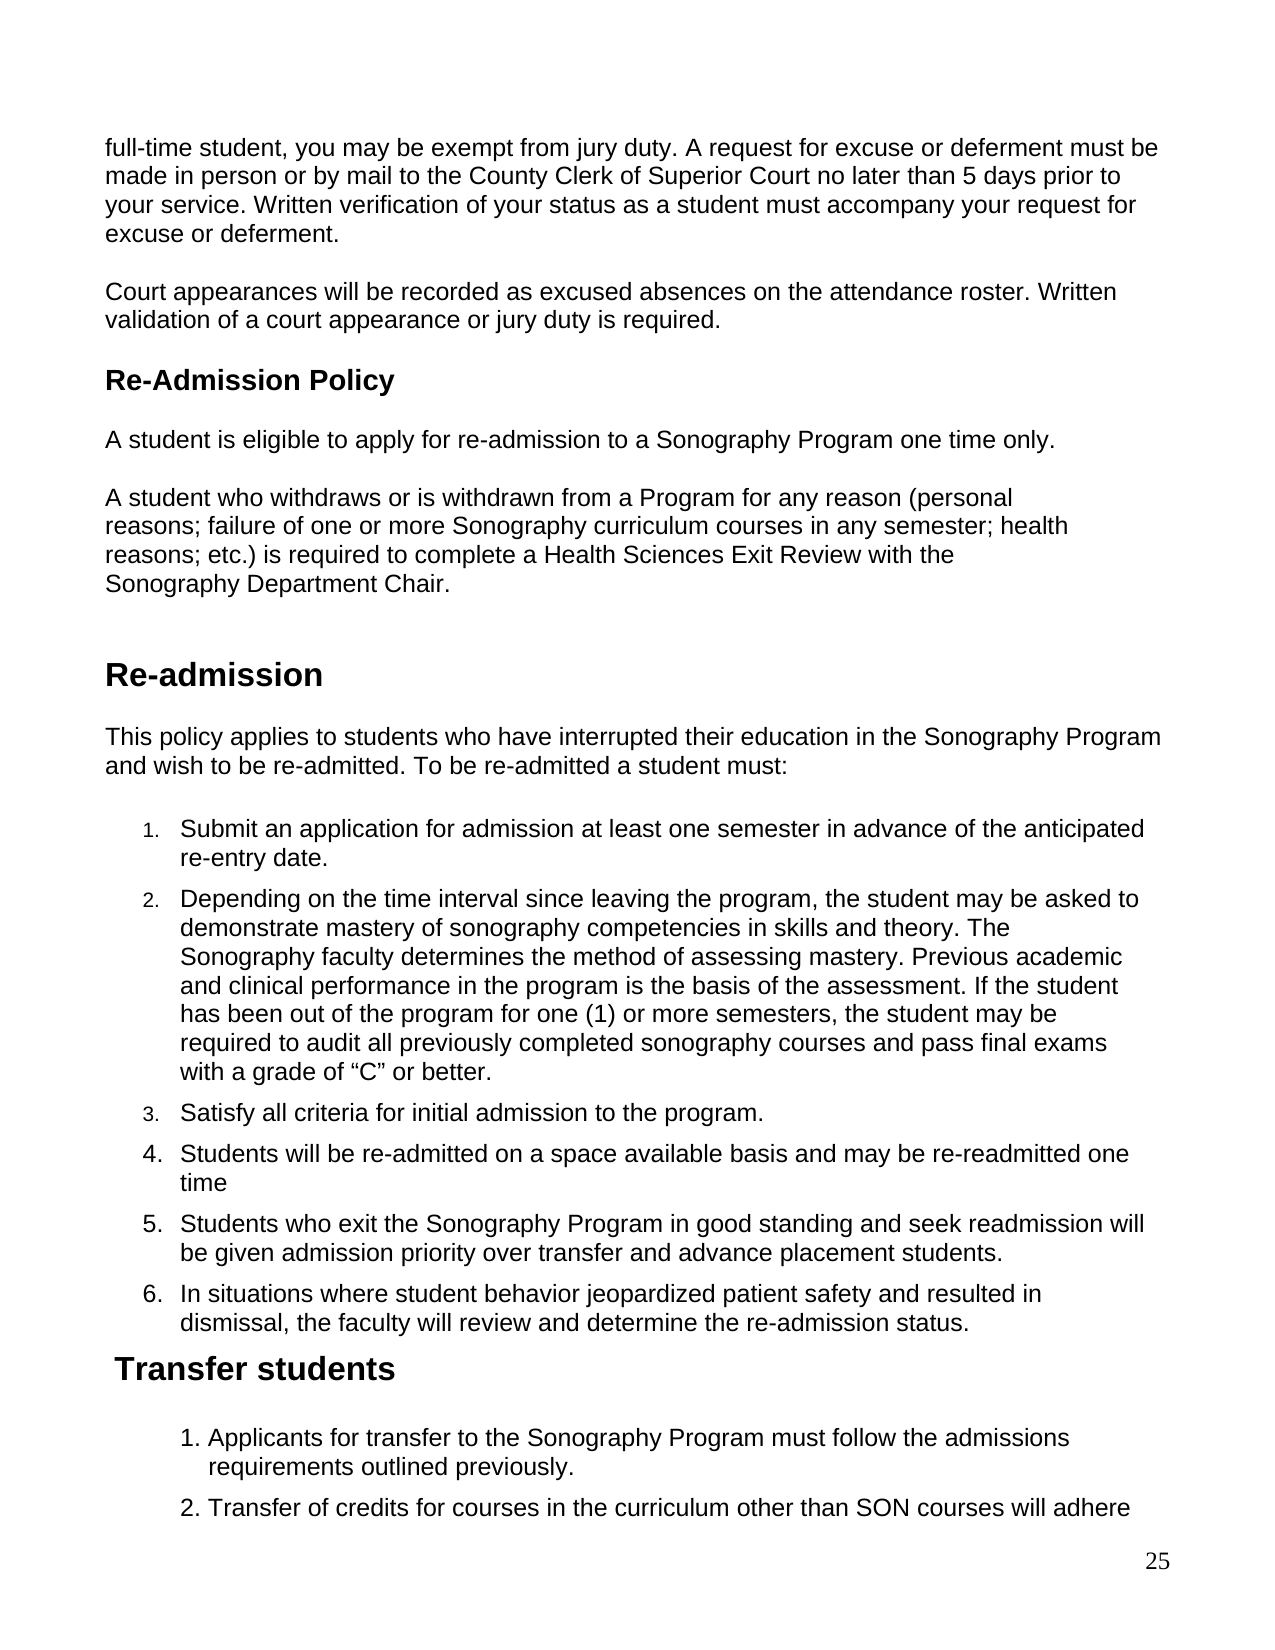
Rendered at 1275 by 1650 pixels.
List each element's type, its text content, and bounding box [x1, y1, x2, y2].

text 1. Applicants for transfer to the Sonography Program must follow the admissions requirements outlined previously. [180, 1423, 1088, 1480]
list In situations where student behavior jeopardized patient safety and resulted in dismissal, the faculty will review and determine the re-admission status. [142, 1279, 1149, 1337]
text reasons; failure of one or more Sonography curriculum courses in any semester; health [105, 511, 1170, 540]
text Sonography Department Chair. [105, 569, 1170, 597]
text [180, 1493, 1155, 1522]
list Students who exit the Sonography Program in good standing and seek readmission will be given admission priority over transfer and advance placement students. [142, 1209, 1149, 1267]
list Satisfy all criteria for initial admission to the program. [142, 1098, 1149, 1127]
text A student is eligible to apply for re-admission to a Sonography Program one time only. [105, 425, 1170, 454]
text This policy applies to students who have interrupted their education in the Sonography Program and wish to be re-admitted. To be re-admitted a student must: [105, 722, 1170, 780]
list Submit an application for admission at least one semester in advance of the anticipated re-entry date. [142, 814, 1149, 872]
text Re-admission [105, 655, 1170, 693]
text Court appearances will be recorded as excused absences on the attendance roster. Written validation of a court appearance or jury duty is required. [105, 276, 1170, 334]
text reasons; etc.) is required to complete a Health Sciences Exit Review with the [105, 540, 1170, 569]
list Depending on the time interval since leaving the program, the student may be asked to demonstrate mastery of sonography competencies in skills and theory. The Sonography faculty determines the method of assessing mastery. Previous academic and clinical performance in the program is the basis of the assessment. If the student has been out of the program for one (1) or more semesters, the student may be required to audit all previously completed sonography courses and pass final exams with a grade of “C” or better. [142, 884, 1149, 1086]
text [105, 132, 1170, 247]
text Transfer students [105, 1349, 1170, 1388]
text A student who withdraws or is withdrawn from a Program for any reason (personal [105, 482, 1170, 511]
list Students will be re-admitted on a space available basis and may be re-readmitted one time [142, 1139, 1149, 1197]
text Re-Admission Policy [105, 363, 1170, 396]
